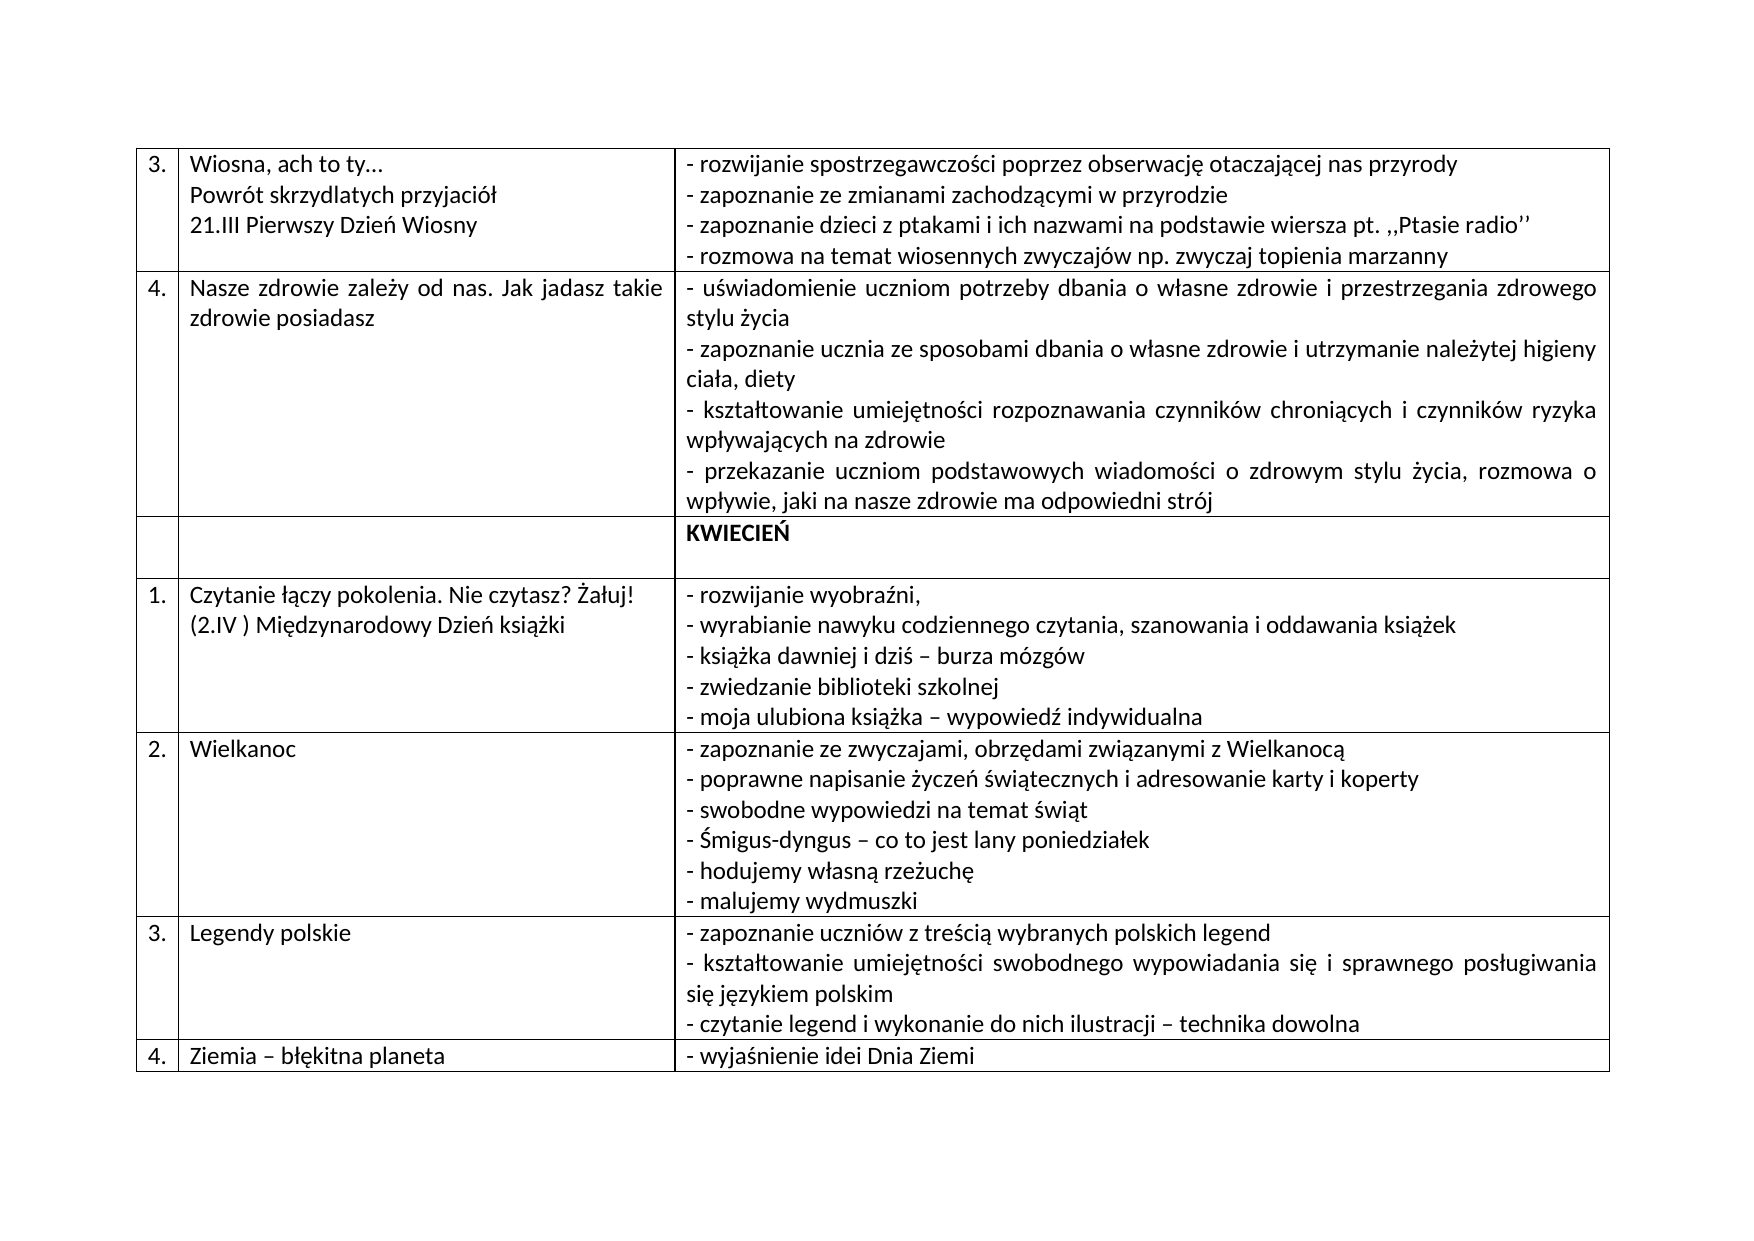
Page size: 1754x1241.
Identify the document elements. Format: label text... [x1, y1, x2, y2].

table_cell 3. [137, 917, 178, 1039]
table_cell Wielkanoc [179, 733, 674, 916]
table_cell - rozwijanie wyobraźni, - wyrabianie nawyku codziennego czytania, szanowania i oddawania książek - książka dawniej i dziś – burza mózgów - zwiedzanie biblioteki szkolnej - moja ulubiona książka – wypowiedź indywidualna [676, 579, 1609, 732]
table_cell Wiosna, ach to ty… Powrót skrzydlatych przyjaciół 21.III Pierwszy Dzień Wiosny [179, 149, 674, 271]
table_cell [137, 517, 178, 578]
table_cell - zapoznanie uczniów z treścią wybranych polskich legend - kształtowanie umiejętności swobodnego wypowiadania się i sprawnego posługiwania się językiem polskim - czytanie legend i wykonanie do nich ilustracji – technika dowolna [676, 917, 1609, 1039]
table_cell - uświadomienie uczniom potrzeby dbania o własne zdrowie i przestrzegania zdrowego stylu życia - zapoznanie ucznia ze sposobami dbania o własne zdrowie i utrzymanie należytej higieny ciała, diety - kształtowanie umiejętności rozpoznawania czynników chroniących i czynników ryzyka wpływających na zdrowie - przekazanie uczniom podstawowych wiadomości o zdrowym stylu życia, rozmowa o wpływie, jaki na nasze zdrowie ma odpowiedni strój [676, 272, 1609, 516]
table_cell 1. [137, 579, 178, 732]
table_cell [179, 1040, 674, 1071]
table_cell Nasze zdrowie zależy od nas. Jak jadasz takie zdrowie posiadasz [179, 272, 674, 516]
table_cell 2. [137, 733, 178, 916]
table_cell KWIECIEŃ [676, 517, 1609, 578]
table_cell 3. [137, 149, 178, 271]
table_cell Legendy polskie [179, 917, 674, 1039]
table_cell - zapoznanie ze zwyczajami, obrzędami związanymi z Wielkanocą - poprawne napisanie życzeń świątecznych i adresowanie karty i koperty - swobodne wypowiedzi na temat świąt - Śmigus-dyngus – co to jest lany poniedziałek - hodujemy własną rzeżuchę - malujemy wydmuszki [676, 733, 1609, 916]
table_cell 4. [137, 1040, 178, 1071]
table_cell [179, 517, 674, 578]
table_cell 4. [137, 272, 178, 516]
table_cell Czytanie łączy pokolenia. Nie czytasz? Żałuj! (2.IV ) Międzynarodowy Dzień książki [179, 579, 674, 732]
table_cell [676, 1040, 1609, 1071]
table_cell - rozwijanie spostrzegawczości poprzez obserwację otaczającej nas przyrody - zapoznanie ze zmianami zachodzącymi w przyrodzie - zapoznanie dzieci z ptakami i ich nazwami na podstawie wiersza pt. ,,Ptasie radio’’ - rozmowa na temat wiosennych zwyczajów np. zwyczaj topienia marzanny [676, 149, 1609, 271]
